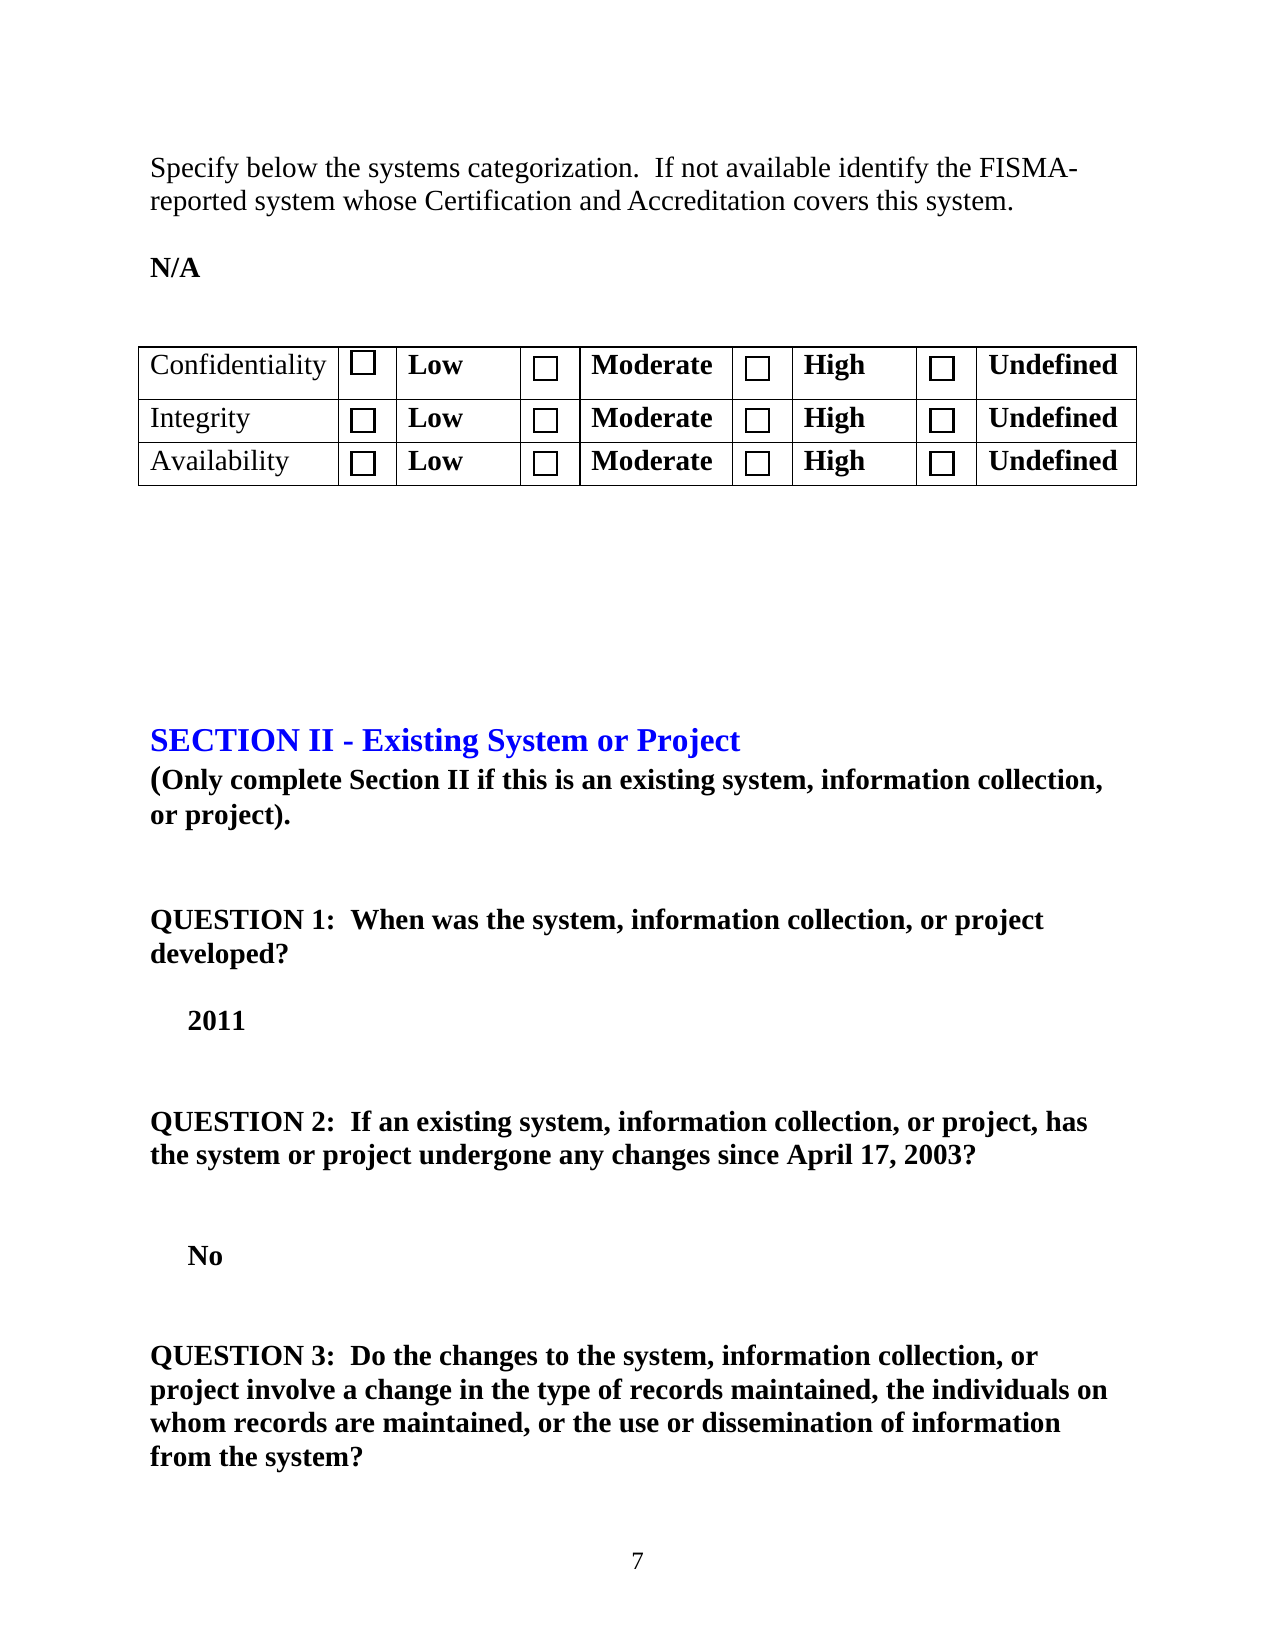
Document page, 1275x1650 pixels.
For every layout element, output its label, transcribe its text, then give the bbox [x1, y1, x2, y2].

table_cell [139, 150, 1136, 346]
table_cell [733, 400, 744, 442]
table_cell [778, 443, 792, 484]
table_cell Moderate [581, 348, 732, 399]
table_cell [384, 400, 396, 442]
table_cell Integrity [139, 400, 338, 442]
table_cell [917, 400, 928, 442]
table_cell [521, 443, 531, 484]
table_cell High [793, 443, 916, 484]
text (Only complete Section II if this is an existing system, information collection, or project). [150, 759, 1125, 831]
table_cell [339, 443, 349, 484]
table_cell Undefined [977, 400, 1136, 442]
text QUESTION 2: If an existing system, information collection, or project, has the system or project undergone any changes since April 17, 2003? [150, 1104, 1125, 1171]
text SECTION II - Existing System or Project [150, 720, 1125, 759]
table_cell [339, 348, 396, 399]
table_cell Low [397, 348, 520, 399]
table_cell High [793, 400, 916, 442]
text QUESTION 3: Do the changes to the system, information collection, or project involve a change in the type of records maintained, the individuals on whom records are maintained, or the use or dissemination of information from the system? [150, 1338, 1125, 1473]
table_cell Low [397, 443, 520, 484]
table_cell High [793, 348, 916, 399]
table_cell [521, 348, 579, 399]
table_cell Moderate [581, 400, 732, 442]
table_cell [521, 400, 531, 442]
table_cell [963, 400, 976, 442]
table_cell Undefined [977, 443, 1136, 484]
table_cell [733, 348, 792, 399]
table_cell Low [397, 400, 520, 442]
table_cell [566, 443, 579, 484]
table_cell [384, 443, 396, 484]
table_cell Moderate [581, 443, 732, 484]
table_cell Undefined [977, 348, 1136, 399]
table_cell [778, 400, 792, 442]
table_cell [566, 400, 579, 442]
table_cell [963, 443, 976, 484]
table_cell [733, 443, 744, 484]
table_cell Confidentiality [139, 348, 338, 399]
table_cell [917, 348, 976, 399]
table_cell [339, 400, 349, 442]
table_cell [917, 443, 928, 484]
text No [150, 1238, 1125, 1271]
text QUESTION 1: When was the system, information collection, or project developed? [150, 902, 1125, 969]
text 2011 [187, 1003, 1125, 1037]
table_cell Availability [139, 443, 338, 484]
